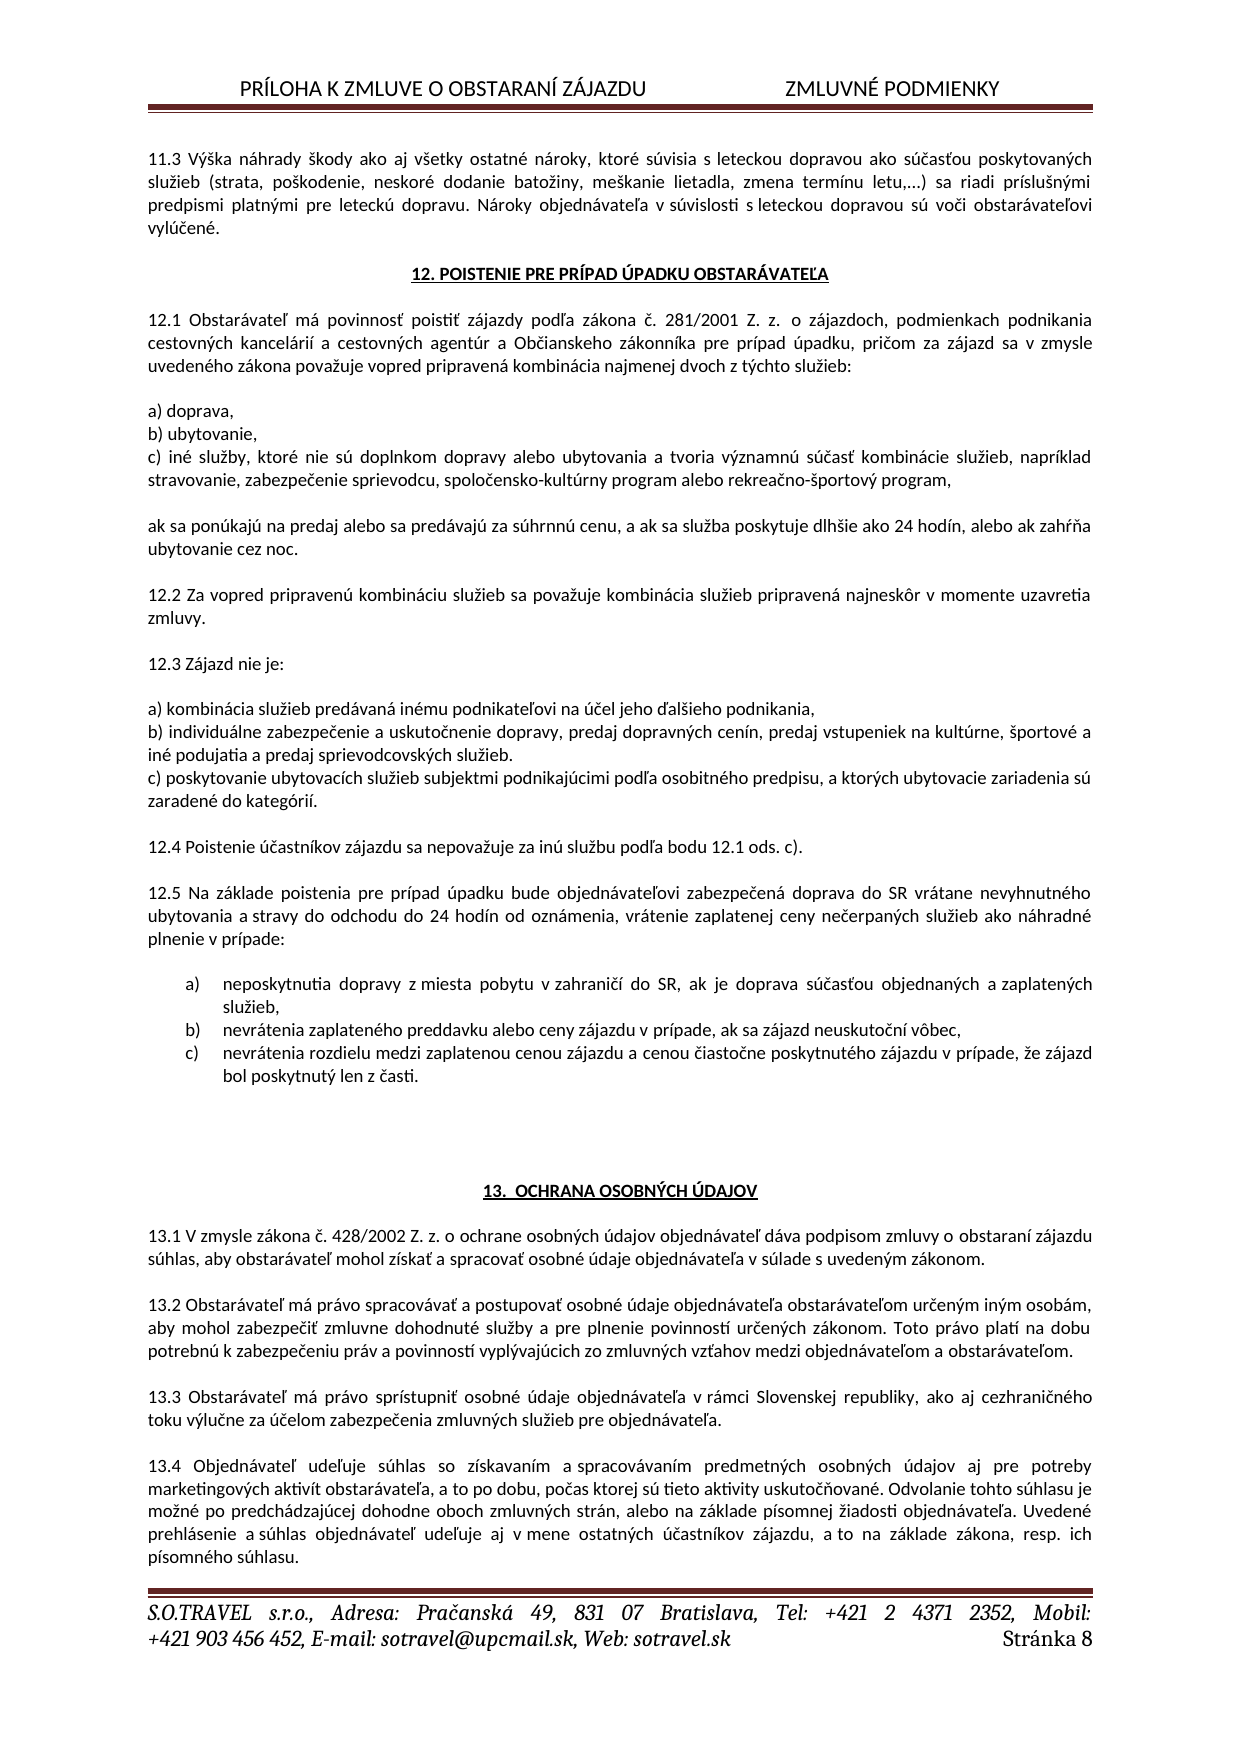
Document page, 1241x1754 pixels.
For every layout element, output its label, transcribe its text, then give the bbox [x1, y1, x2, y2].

text 12. POISTENIE PRE PRÍPAD ÚPADKU OBSTARÁVATEĽA [148, 262, 1093, 285]
text 12.5 Na základe poistenia pre prípad úpadku bude objednávateľovi zabezpečená doprava do SR vrátane nevyhnutného ubytovania a stravy do odchodu do 24 hodín od oznámenia, vrátenie zaplatenej ceny nečerpaných služieb ako náhradné plnenie v prípade: [148, 881, 1093, 950]
text 12.3 Zájazd nie je: [148, 652, 1093, 675]
list nevrátenia zaplateného preddavku alebo ceny zájazdu v prípade, ak sa zájazd neuskutoční vôbec, [185, 1018, 1093, 1041]
list nevrátenia rozdielu medzi zaplatenou cenou zájazdu a cenou čiastočne poskytnutého zájazdu v prípade, že zájazd bol poskytnutý len z časti. [185, 1041, 1093, 1087]
text b) ubytovanie, [148, 423, 1093, 446]
text a) doprava, [148, 400, 1093, 423]
text ak sa ponúkajú na predaj alebo sa predávajú za súhrnnú cenu, a ak sa služba poskytuje dlhšie ako 24 hodín, alebo ak zahŕňa ubytovanie cez noc. [148, 514, 1093, 560]
text 13.4 Objednávateľ udeľuje súhlas so získavaním a spracovávaním predmetných osobných údajov aj pre potreby marketingových aktivít obstarávateľa, a to po dobu, počas ktorej sú tieto aktivity uskutočňované. Odvolanie tohto súhlasu je možné po predchádzajúcej dohodne oboch zmluvných strán, alebo na základe písomnej žiadosti objednávateľa. Uvedené prehlásenie a súhlas objednávateľ udeľuje aj v mene ostatných účastníkov zájazdu, a to na základe zákona, resp. ich písomného súhlasu. [148, 1454, 1093, 1568]
text 13. OCHRANA OSOBNÝCH ÚDAJOV [148, 1179, 1093, 1202]
text c) iné služby, ktoré nie sú doplnkom dopravy alebo ubytovania a tvoria významnú súčasť kombinácie služieb, napríklad stravovanie, zabezpečenie sprievodcu, spoločensko-kultúrny program alebo rekreačno-športový program, [148, 446, 1093, 491]
text a) kombinácia služieb predávaná inému podnikateľovi na účel jeho ďalšieho podnikania, [148, 698, 1093, 721]
text 13.2 Obstarávateľ má právo spracovávať a postupovať osobné údaje objednávateľa obstarávateľom určeným iným osobám, aby mohol zabezpečiť zmluvne dohodnuté služby a pre plnenie povinností určených zákonom. Toto právo platí na dobu potrebnú k zabezpečeniu práv a povinností vyplývajúcich zo zmluvných vzťahov medzi objednávateľom a obstarávateľom. [148, 1293, 1093, 1362]
text 13.3 Obstarávateľ má právo sprístupniť osobné údaje objednávateľa v rámci Slovenskej republiky, ako aj cezhraničného toku výlučne za účelom zabezpečenia zmluvných služieb pre objednávateľa. [148, 1385, 1093, 1431]
text c) poskytovanie ubytovacích služieb subjektmi podnikajúcimi podľa osobitného predpisu, a ktorých ubytovacie zariadenia sú zaradené do kategórií. [148, 766, 1093, 812]
text 13.1 V zmysle zákona č. 428/2002 Z. z. o ochrane osobných údajov objednávateľ dáva podpisom zmluvy o obstaraní zájazdu súhlas, aby obstarávateľ mohol získať a spracovať osobné údaje objednávateľa v súlade s uvedeným zákonom. [148, 1225, 1093, 1271]
text 12.4 Poistenie účastníkov zájazdu sa nepovažuje za inú službu podľa bodu 12.1 ods. c). [148, 835, 1093, 858]
text 12.2 Za vopred pripravenú kombináciu služieb sa považuje kombinácia služieb pripravená najneskôr v momente uzavretia zmluvy. [148, 583, 1093, 629]
text 11.3 Výška náhrady škody ako aj všetky ostatné nároky, ktoré súvisia s leteckou dopravou ako súčasťou poskytovaných služieb (strata, poškodenie, neskoré dodanie batožiny, meškanie lietadla, zmena termínu letu,...) sa riadi príslušnými predpismi platnými pre leteckú dopravu. Nároky objednávateľa v súvislosti s leteckou dopravou sú voči obstarávateľovi vylúčené. [148, 148, 1093, 239]
text b) individuálne zabezpečenie a uskutočnenie dopravy, predaj dopravných cenín, predaj vstupeniek na kultúrne, športové a iné podujatia a predaj sprievodcovských služieb. [148, 721, 1093, 766]
list neposkytnutia dopravy z miesta pobytu v zahraničí do SR, ak je doprava súčasťou objednaných a zaplatených služieb, [185, 973, 1093, 1018]
text 12.1 Obstarávateľ má povinnosť poistiť zájazdy podľa zákona č. 281/2001 Z. z. o zájazdoch, podmienkach podnikania cestovných kancelárií a cestovných agentúr a Občianskeho zákonníka pre prípad úpadku, pričom za zájazd sa v zmysle uvedeného zákona považuje vopred pripravená kombinácia najmenej dvoch z týchto služieb: [148, 308, 1093, 377]
